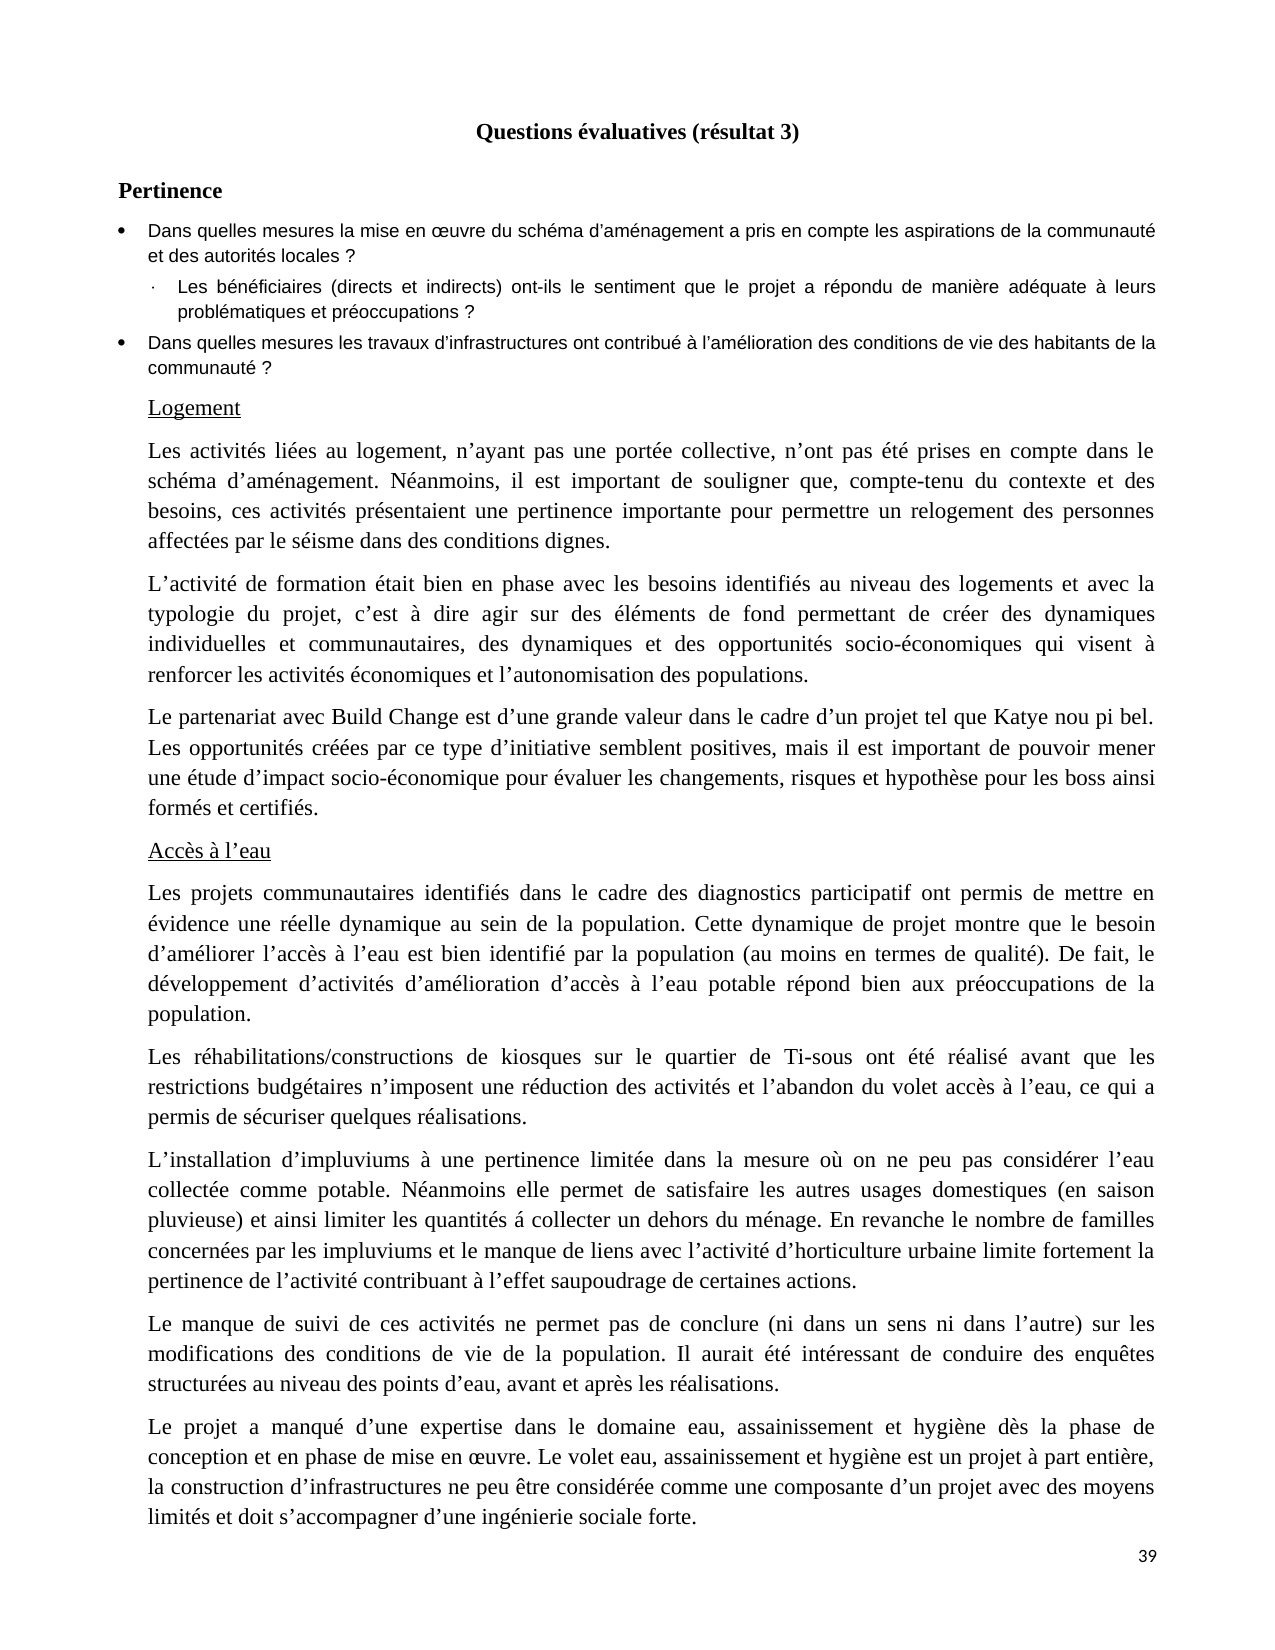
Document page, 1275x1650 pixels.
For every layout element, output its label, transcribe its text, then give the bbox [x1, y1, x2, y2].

text Logement [148, 394, 1157, 420]
text Le partenariat avec Build Change est d’une grande valeur dans le cadre d’un projet tel que Katye nou pi bel. Les opportunités créées par ce type d’initiative semblent positives, mais il est important de pouvoir mener une étude d’impact socio-économique pour évaluer les changements, risques et hypothèse pour les boss ainsi formés et certifiés. [148, 703, 1157, 820]
text L’activité de formation était bien en phase avec les besoins identifiés au niveau des logements et avec la typologie du projet, c’est à dire agir sur des éléments de fond permettant de créer des dynamiques individuelles et communautaires, des dynamiques et des opportunités socio-économiques qui visent à renforcer les activités économiques et l’autonomisation des populations. [148, 570, 1157, 687]
list Dans quelles mesures les travaux d’infrastructures ont contribué à l’amélioration des conditions de vie des habitants de la communauté ? [118, 332, 1157, 378]
text L’installation d’impluviums à une pertinence limitée dans la mesure où on ne peu pas considérer l’eau collectée comme potable. Néanmoins elle permet de satisfaire les autres usages domestiques (en saison pluvieuse) et ainsi limiter les quantités á collecter un dehors du ménage. En revanche le nombre de familles concernées par les impluviums et le manque de liens avec l’activité d’horticulture urbaine limite fortement la pertinence de l’activité contribuant à l’effet saupoudrage de certaines actions. [148, 1146, 1157, 1293]
text Pertinence [118, 177, 1157, 204]
text Accès à l’eau [148, 837, 1157, 863]
text Questions évaluatives (résultat 3) [118, 118, 1157, 144]
text Les activités liées au logement, n’ayant pas une portée collective, n’ont pas été prises en compte dans le schéma d’aménagement. Néanmoins, il est important de souligner que, compte-tenu du contexte et des besoins, ces activités présentaient une pertinence importante pour permettre un relogement des personnes affectées par le séisme dans des conditions dignes. [148, 437, 1157, 554]
text Le projet a manqué d’une expertise dans le domaine eau, assainissement et hygiène dès la phase de conception et en phase de mise en œuvre. Le volet eau, assainissement et hygiène est un projet à part entière, la construction d’infrastructures ne peu être considérée comme une composante d’un projet avec des moyens limités et doit s’accompagner d’une ingénierie sociale forte. [148, 1413, 1157, 1530]
text Les réhabilitations/constructions de kiosques sur le quartier de Ti-sous ont été réalisé avant que les restrictions budgétaires n’imposent une réduction des activités et l’abandon du volet accès à l’eau, ce qui a permis de sécuriser quelques réalisations. [148, 1043, 1157, 1130]
list Les bénéficiaires (directs et indirects) ont-ils le sentiment que le projet a répondu de manière adéquate à leurs problématiques et préoccupations ? [148, 276, 1157, 322]
list Dans quelles mesures la mise en œuvre du schéma d’aménagement a pris en compte les aspirations de la communauté et des autorités locales ? [118, 220, 1157, 266]
text Les projets communautaires identifiés dans le cadre des diagnostics participatif ont permis de mettre en évidence une réelle dynamique au sein de la population. Cette dynamique de projet montre que le besoin d’améliorer l’accès à l’eau est bien identifié par la population (au moins en termes de qualité). De fait, le développement d’activités d’amélioration d’accès à l’eau potable répond bien aux préoccupations de la population. [148, 879, 1157, 1027]
text Le manque de suivi de ces activités ne permet pas de conclure (ni dans un sens ni dans l’autre) sur les modifications des conditions de vie de la population. Il aurait été intéressant de conduire des enquêtes structurées au niveau des points d’eau, avant et après les réalisations. [148, 1310, 1157, 1396]
